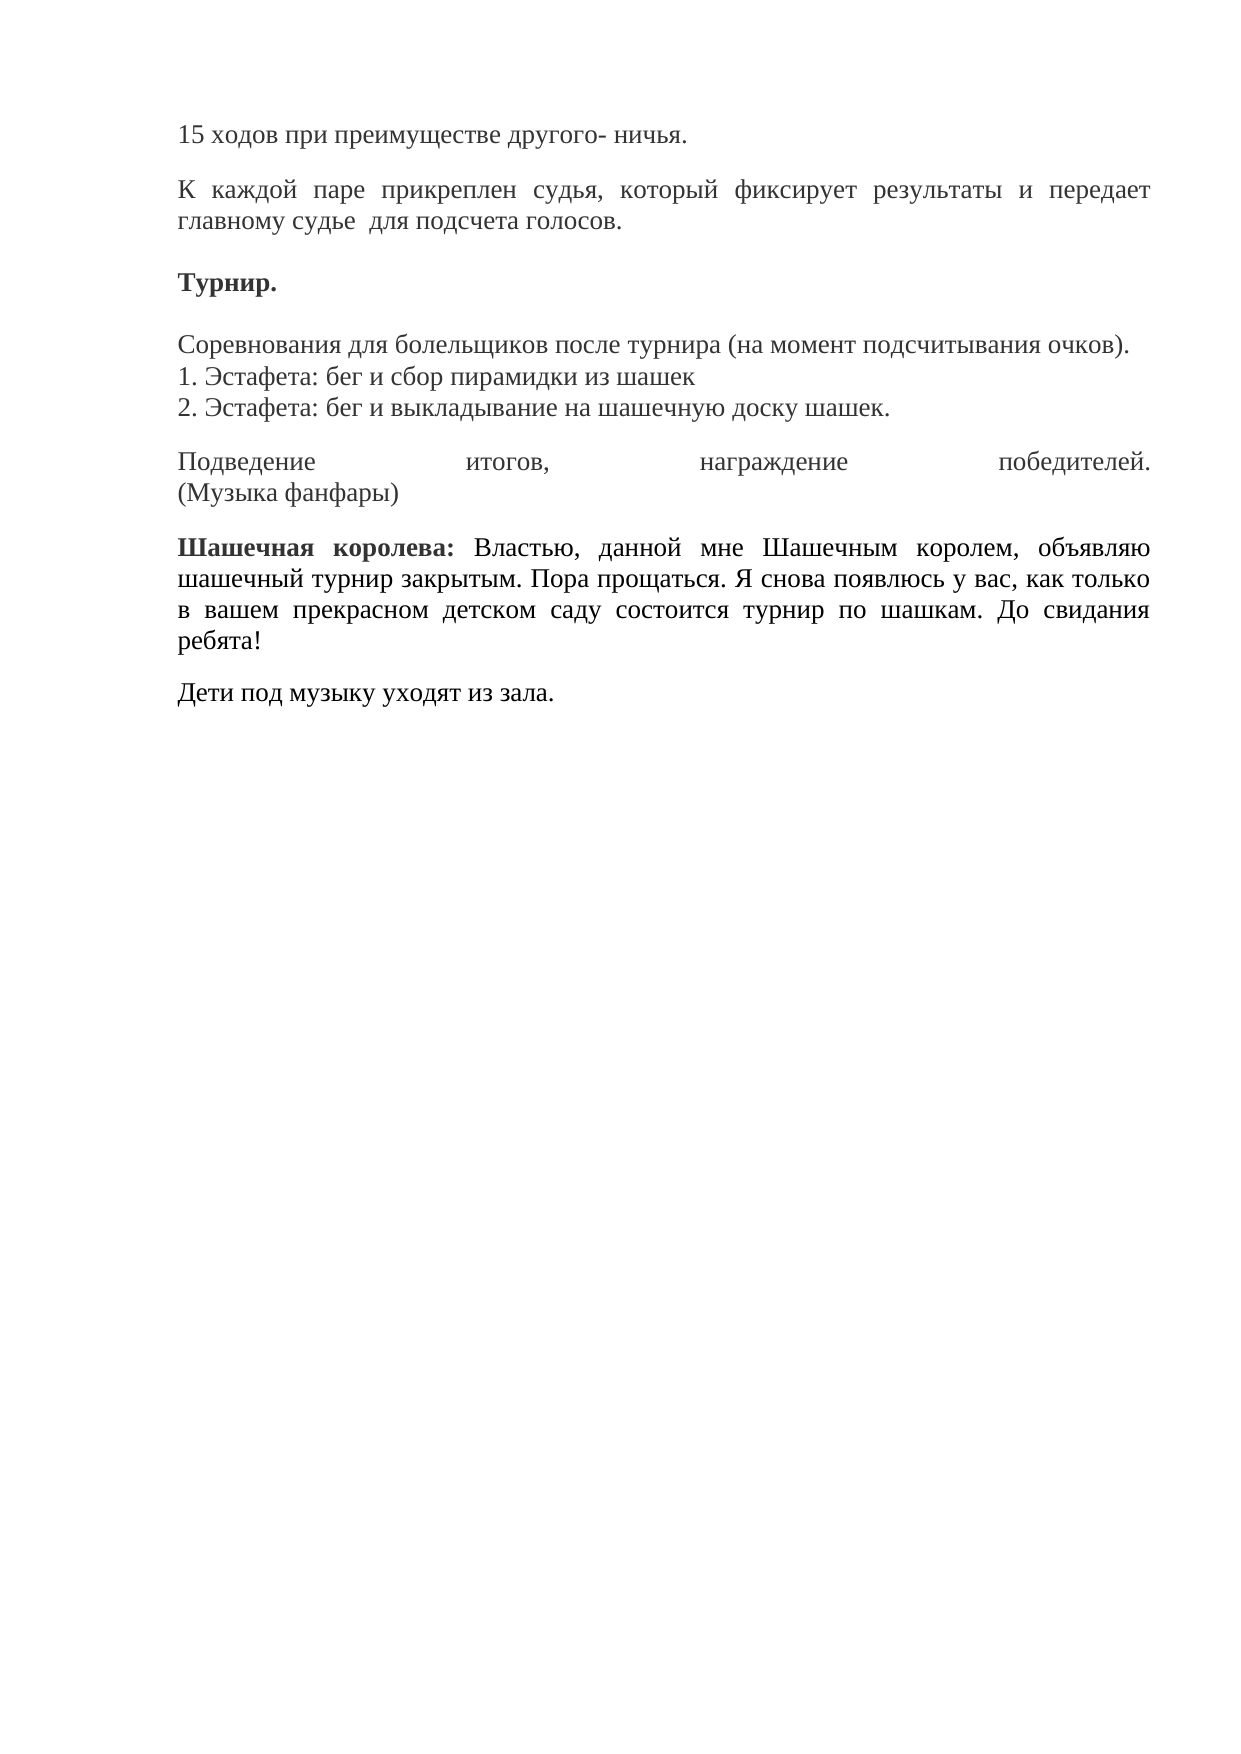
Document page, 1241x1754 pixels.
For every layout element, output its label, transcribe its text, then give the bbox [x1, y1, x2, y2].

text 15 ходов при преимуществе другого- ничья. [177, 118, 1152, 149]
text Соревнования для болельщиков после турнира (на момент подсчитывания очков). [177, 328, 1152, 359]
text 2. Эстафета: бег и выкладывание на шашечную доску шашек. [177, 391, 1152, 422]
text Подведение итогов, награждение победителей. (Музыка фанфары) [177, 445, 1152, 508]
text 1. Эстафета: бег и сбор пирамидки из шашек [177, 359, 1152, 391]
text Турнир. [177, 266, 1152, 297]
text К каждой паре прикреплен судья, который фиксирует результаты и передает главному судье для подсчета голосов. [177, 173, 1152, 235]
text Шашечная королева: Властью, данной мне Шашечным королем, объявляю шашечный турнир закрытым. Пора прощаться. Я снова появлюсь у вас, как только в вашем прекрасном детском саду состоится турнир по шашкам. До свидания ребята! [177, 531, 1152, 656]
text Дети под музыку уходят из зала. [177, 676, 1152, 708]
